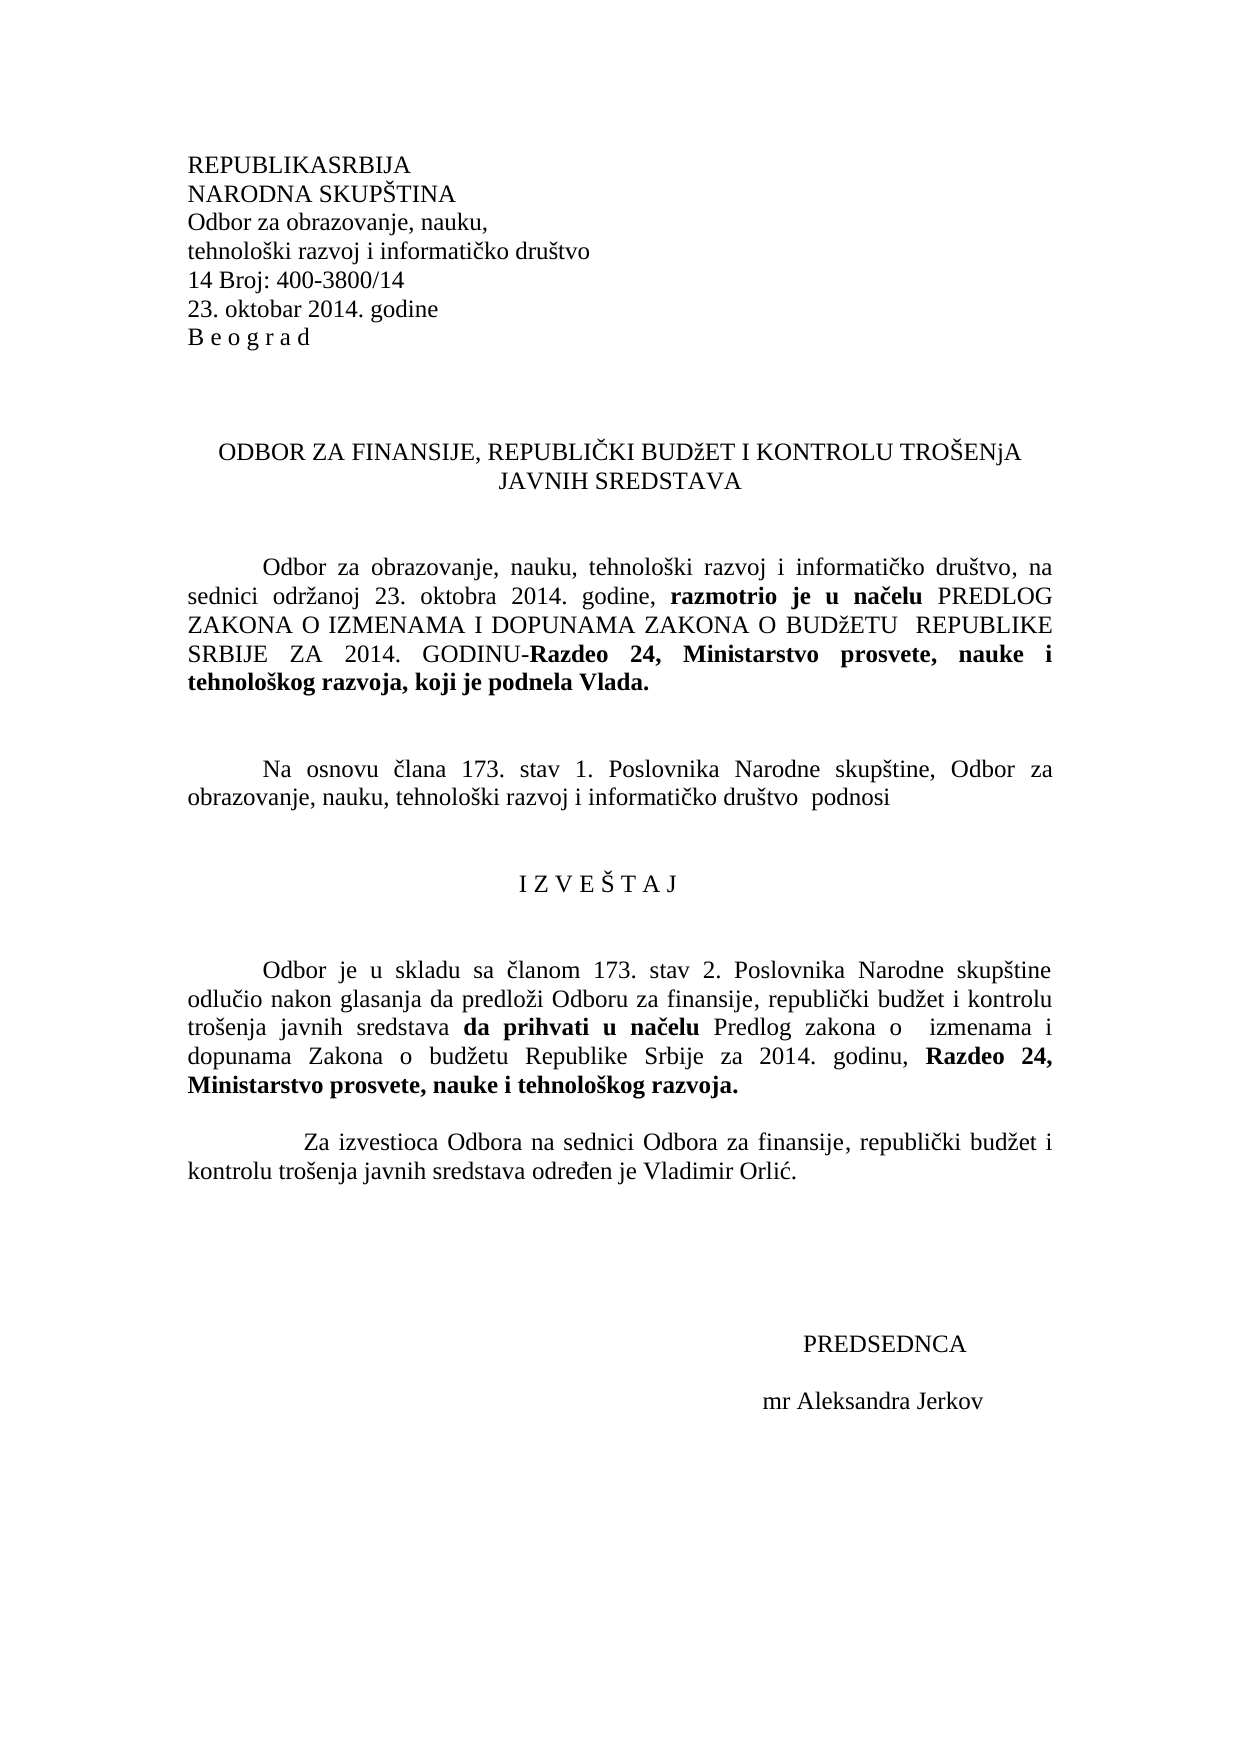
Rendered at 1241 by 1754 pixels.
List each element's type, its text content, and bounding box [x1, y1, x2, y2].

text Odbor za obrazovanje, nauku, [187, 207, 1053, 236]
text ODBOR ZA FINANSIJE, REPUBLIČKI BUDžET I KONTROLU TROŠENjA JAVNIH SREDSTAVA [187, 437, 1053, 495]
text PREDSEDNCA [187, 1329, 1053, 1357]
text I Z V E Š T A J [262, 869, 1053, 897]
text tehnološki razvoj i informatičko društvo [187, 236, 1053, 265]
text Za izvestioca Odbora na sednici Odbora za finansije, republički budžet i kontrolu trošenja javnih sredstava određen je Vladimir Orlić. [187, 1127, 1053, 1185]
text Odbor je u skladu sa članom 173. stav 2. Poslovnika Narodne skupštine odlučio nakon glasanja da predloži Odboru za finansije, republički budžet i kontrolu trošenja javnih sredstava da prihvati u načelu Predlog zakona o izmenama i dopunama Zakona o budžetu Republike Srbije za 2014. godinu, Razdeo 24, Ministarstvo prosvete, nauke i tehnološkog razvoja. [187, 955, 1053, 1099]
text mr Aleksandra Jerkov [187, 1386, 1053, 1415]
text 23. oktobar 2014. godine [187, 294, 1053, 322]
text Odbor za obrazovanje, nauku, tehnološki razvoj i informatičko društvo, na sednici održanoj 23. oktobra 2014. godine, razmotrio je u načelu PREDLOG ZAKONA O IZMENAMA I DOPUNAMA ZAKONA O BUDžETU REPUBLIKE SRBIJE ZA 2014. GODINU-Razdeo 24, Ministarstvo prosvete, nauke i tehnološkog razvoja, koji je podnela Vlada. [187, 552, 1053, 696]
text 14 Broj: 400-3800/14 [187, 265, 1053, 294]
text REPUBLIKASRBIJA [187, 150, 1053, 179]
text Na osnovu člana 173. stav 1. Poslovnika Narodne skupštine, Odbor za obrazovanje, nauku, tehnološki razvoj i informatičko društvo podnosi [187, 754, 1053, 811]
text NARODNA SKUPŠTINA [187, 179, 1053, 207]
text B e o g r a d [187, 322, 1053, 351]
